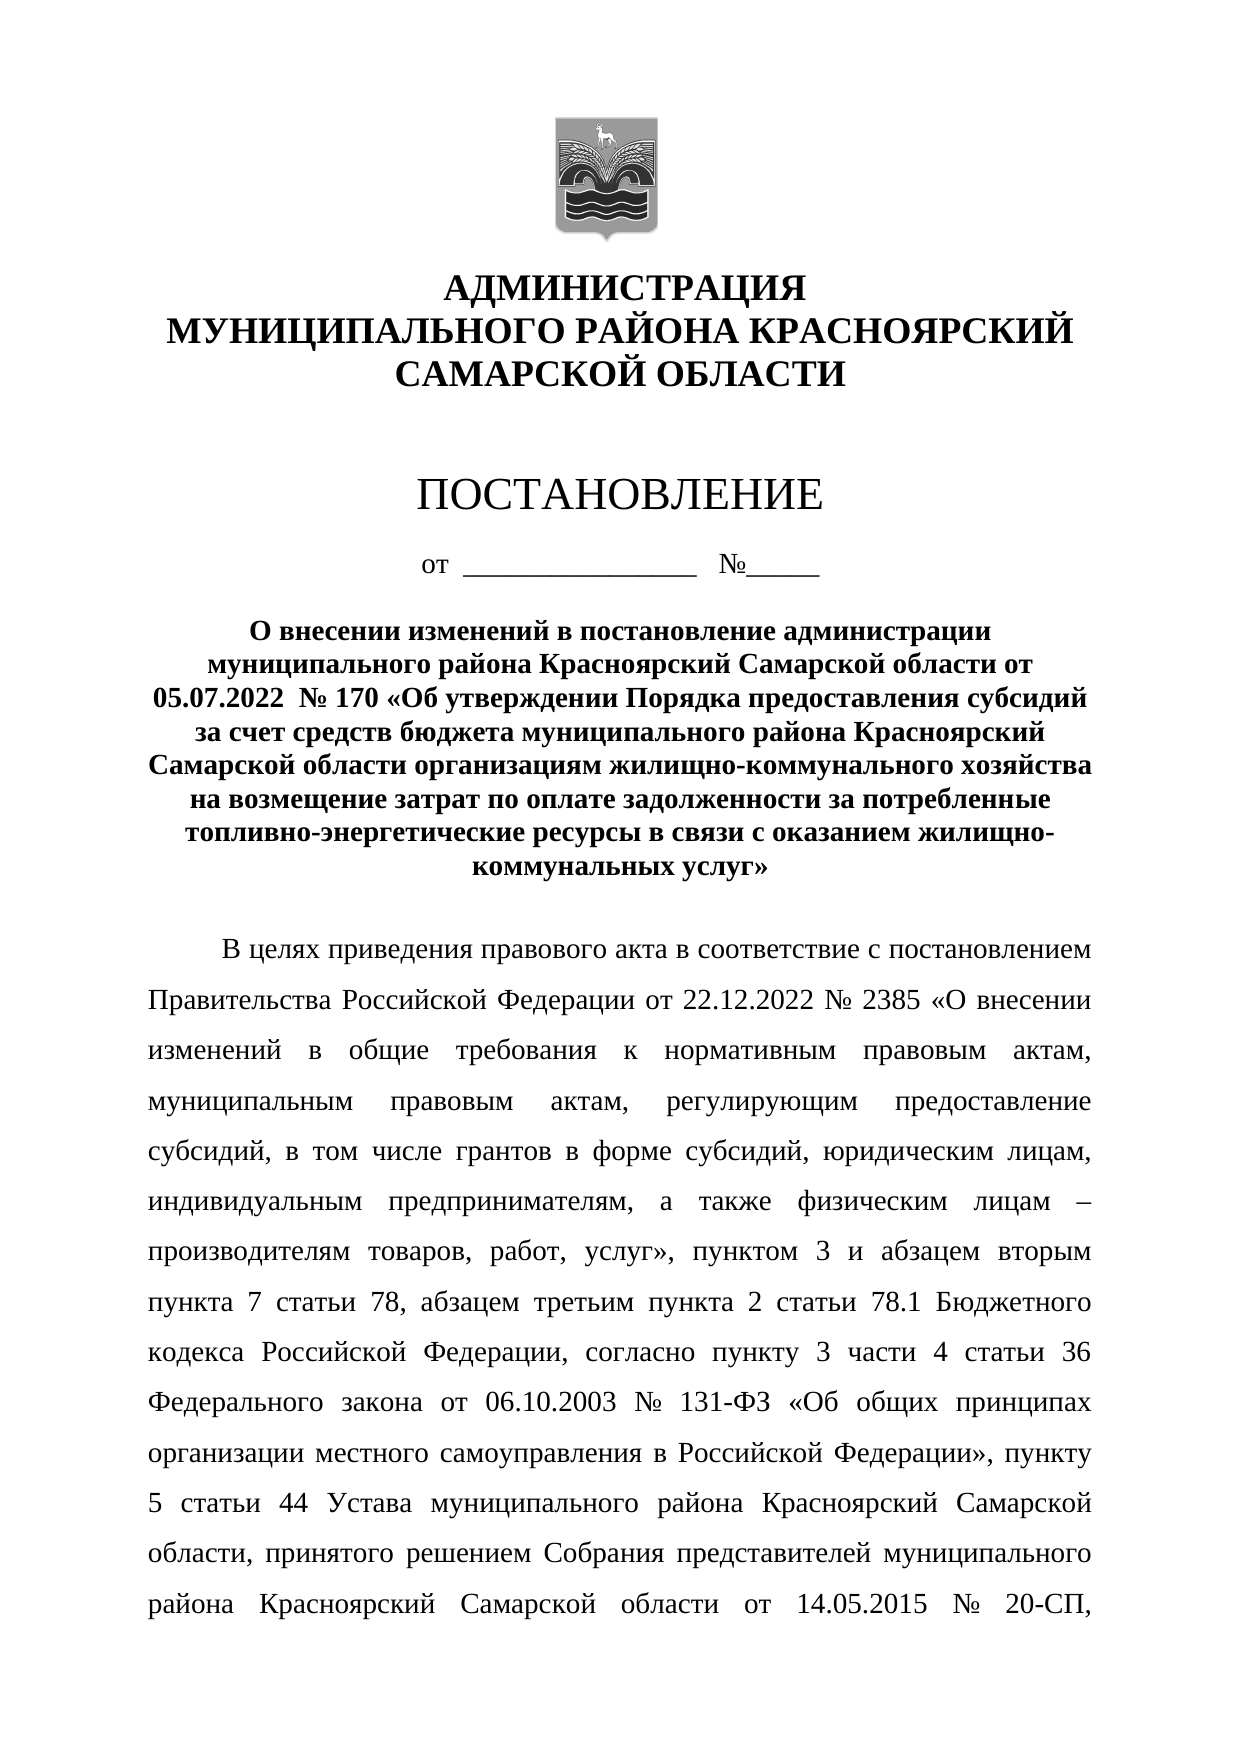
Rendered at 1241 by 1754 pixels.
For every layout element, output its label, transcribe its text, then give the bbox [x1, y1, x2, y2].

text от ________________ №_____ [148, 546, 1092, 579]
text САМАРСКОЙ ОБЛАСТИ [148, 352, 1092, 395]
text АДМИНИСТРАЦИЯ [148, 265, 1092, 308]
text О внесении изменений в постановление администрации муниципального района Красноярский Самарской области от 05.07.2022 № 170 «Об утверждении Порядка предоставления субсидий за счет средств бюджета муниципального района Красноярский Самарской области организациям жилищно-коммунального хозяйства на возмещение затрат по оплате задолженности за потребленные топливно-энергетические ресурсы в связи с оказанием жилищно-коммунальных услуг» [148, 613, 1092, 881]
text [148, 932, 1092, 1619]
text ПОСТАНОВЛЕНИЕ [148, 467, 1092, 519]
text МУНИЦИПАЛЬНОГО РАЙОНА КРАСНОЯРСКИЙ [148, 308, 1092, 352]
